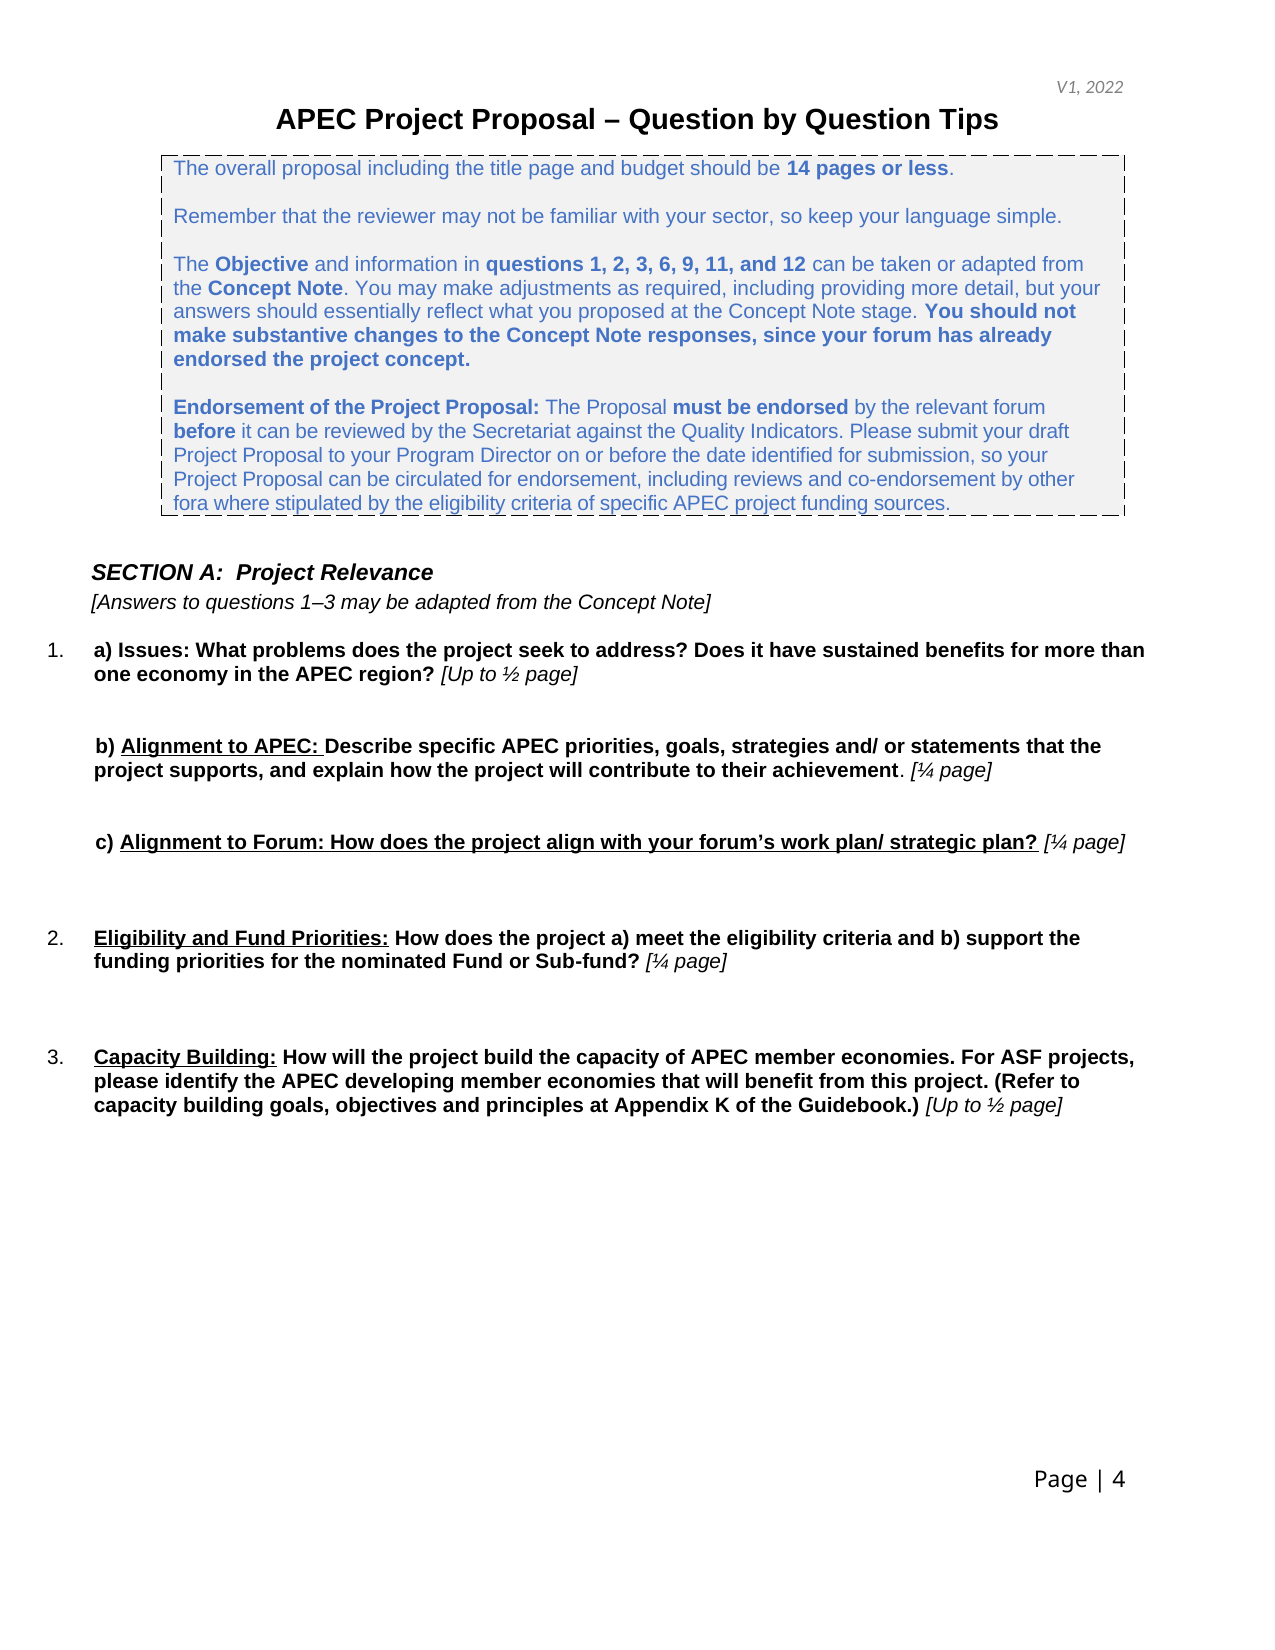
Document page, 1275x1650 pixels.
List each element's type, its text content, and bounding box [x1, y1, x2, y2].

text SECTION A: Project Relevance [91, 559, 1190, 586]
subtitle Eligibility and Fund Priorities: How does the project a) meet the eligibility criteria and b) support the funding priorities for the nominated Fund or Sub-fund? [¼ page] [47, 925, 1160, 973]
text [Answers to questions 1–3 may be adapted from the Concept Note] [91, 589, 1190, 613]
list c) Alignment to Forum: How does the project align with your forum’s work plan/ strategic plan? [¼ page] [94, 829, 1160, 853]
subtitle Capacity Building: How will the project build the capacity of APEC member economies. For ASF projects, please identify the APEC developing member economies that will benefit from this project. (Refer to capacity building goals, objectives and principles at Appendix K of the Guidebook.) [Up to ½ page] [47, 1045, 1160, 1117]
table_header The overall proposal including the title page and budget should be 14 pages or less. Remember that the reviewer may not be familiar with your sector, so keep your language simple. The Objective and information in questions 1, 2, 3, 6, 9, 11, and 12 can be taken or adapted from the Concept Note. You may make adjustments as required, including providing more detail, but your answers should essentially reflect what you proposed at the Concept Note stage. You should not make substantive changes to the Concept Note responses, since your forum has already endorsed the project concept. Endorsement of the Project Proposal: The Proposal must be endorsed by the relevant forum before it can be reviewed by the Secretariat against the Quality Indicators. Please submit your draft Project Proposal to your Program Director on or before the date identified for submission, so your Project Proposal can be circulated for endorsement, including reviews and co-endorsement by other fora where stipulated by the eligibility criteria of specific APEC project funding sources. [162, 155, 1124, 515]
text APEC Project Proposal – Question by Question Tips [150, 102, 1125, 135]
subtitle a) Issues: What problems does the project seek to address? Does it have sustained benefits for more than one economy in the APEC region? [Up to ½ page] [47, 638, 1160, 686]
list b) Alignment to APEC: Describe specific APEC priorities, goals, strategies and/ or statements that the project supports, and explain how the project will contribute to their achievement. [¼ page] [94, 734, 1160, 782]
